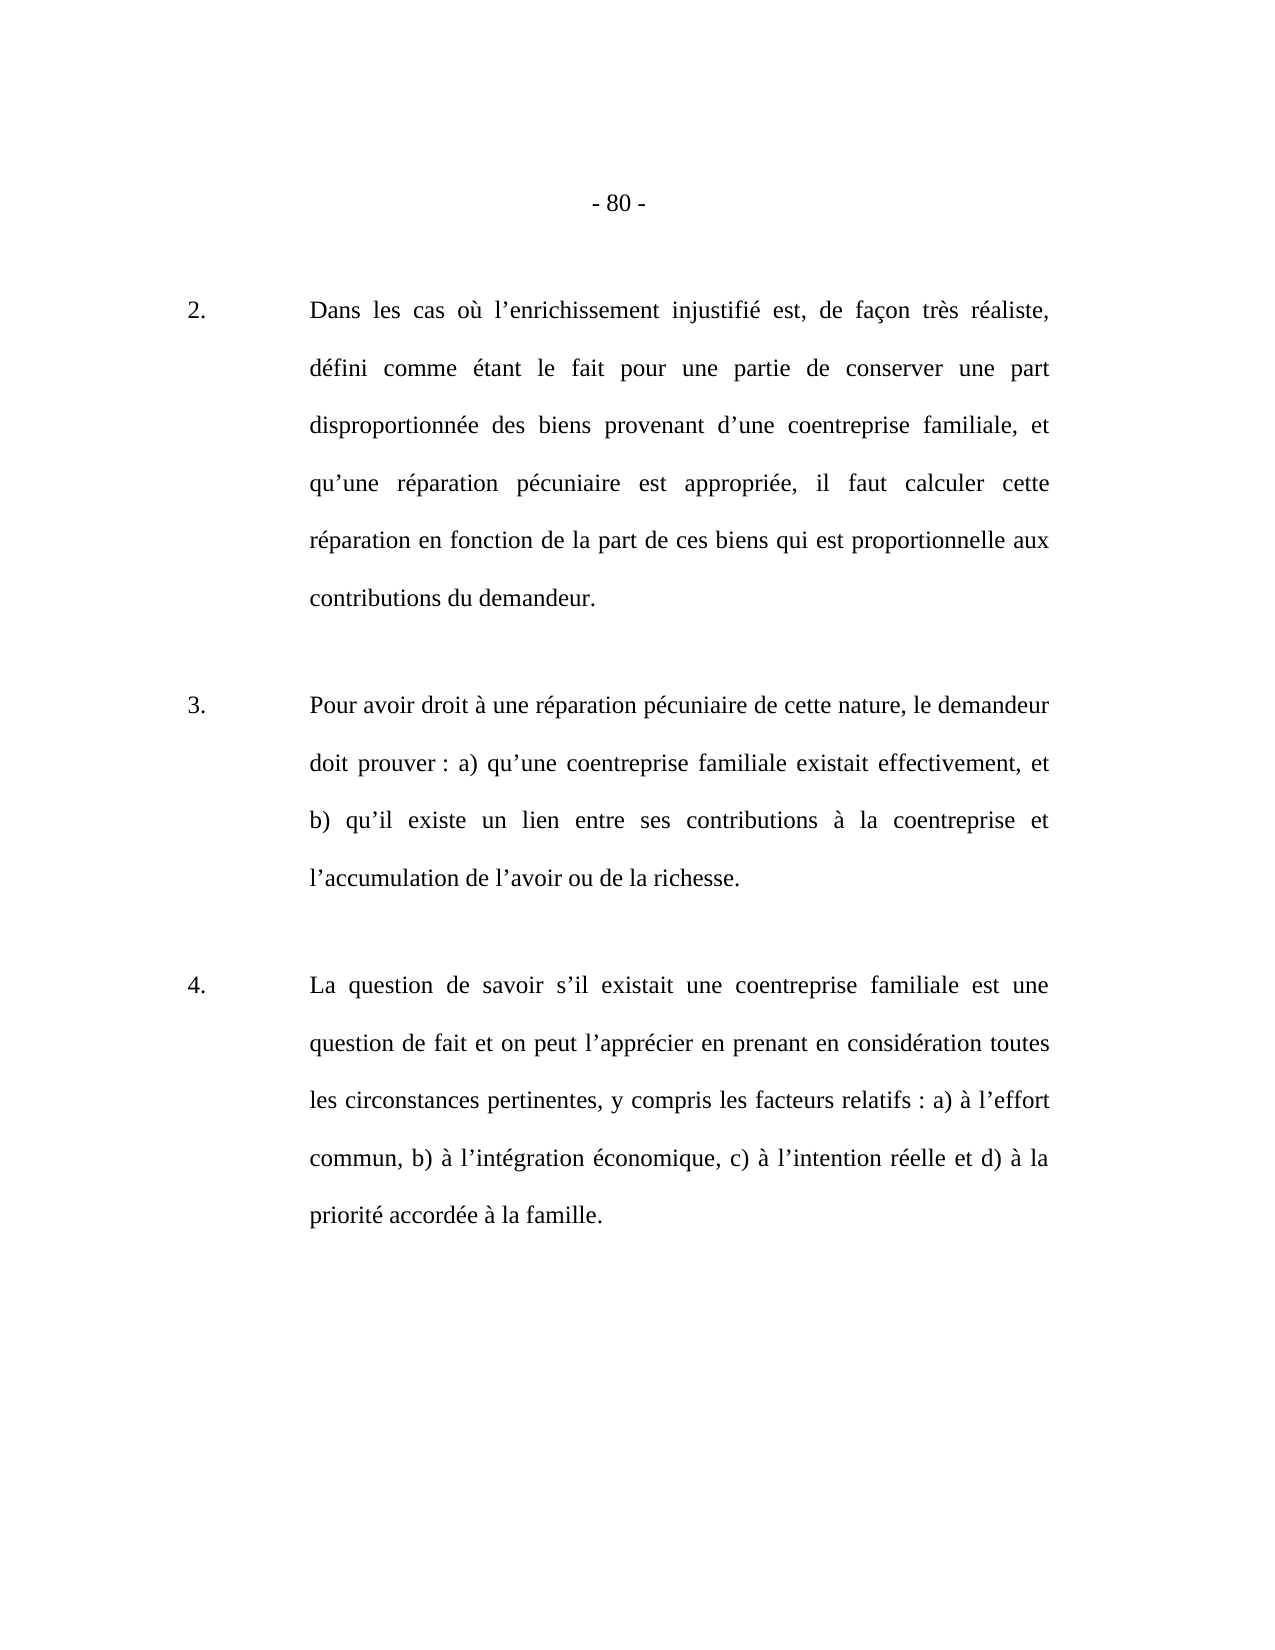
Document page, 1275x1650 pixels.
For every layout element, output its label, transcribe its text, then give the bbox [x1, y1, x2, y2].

list 3. Pour avoir droit à une réparation pécuniaire de cette nature, le demandeur doit prouver : a) qu’une coentreprise familiale existait effectivement, et b) qu’il existe un lien entre ses contributions à la coentreprise et l’accumulation de l’avoir ou de la richesse. [187, 690, 1050, 892]
list 2. Dans les cas où l’enrichissement injustifié est, de façon très réaliste, défini comme étant le fait pour une partie de conserver une part disproportionnée des biens provenant d’une coentreprise familiale, et qu’une réparation pécuniaire est appropriée, il faut calculer cette réparation en fonction de la part de ces biens qui est proportionnelle aux contributions du demandeur. [187, 295, 1050, 612]
list 4. La question de savoir s’il existait une coentreprise familiale est une question de fait et on peut l’apprécier en prenant en considération toutes les circonstances pertinentes, y compris les facteurs relatifs : a) à l’effort commun, b) à l’intégration économique, c) à l’intention réelle et d) à la priorité accordée à la famille. [187, 970, 1050, 1229]
